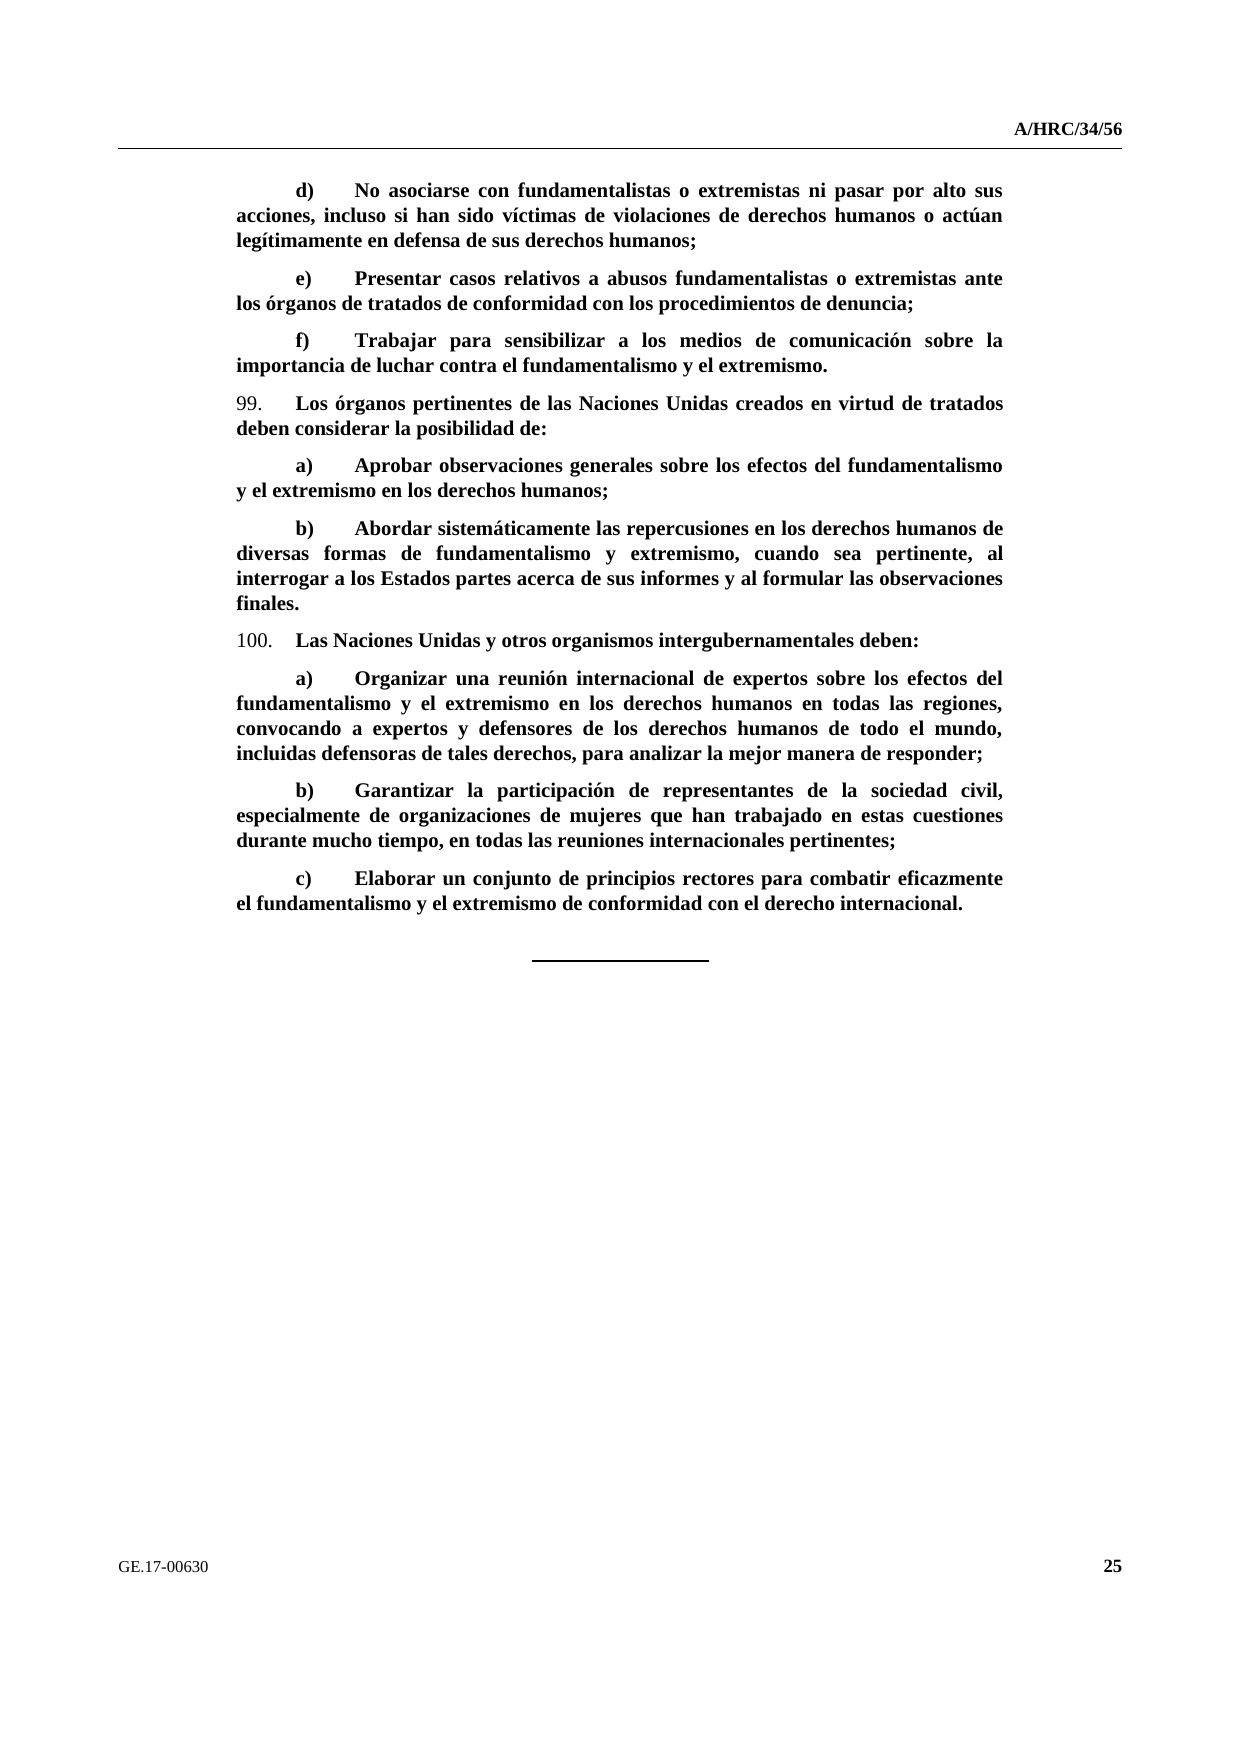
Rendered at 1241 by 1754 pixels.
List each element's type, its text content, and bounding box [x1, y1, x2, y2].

text 99. Los órganos pertinentes de las Naciones Unidas creados en virtud de tratados deben considerar la posibilidad de: [236, 390, 1004, 440]
text a) Organizar una reunión internacional de expertos sobre los efectos del fundamentalismo y el extremismo en los derechos humanos en todas las regiones, convocando a expertos y defensores de los derechos humanos de todo el mundo, incluidas defensoras de tales derechos, para analizar la mejor manera de responder; [236, 665, 1004, 765]
text f) Trabajar para sensibilizar a los medios de comunicación sobre la importancia de luchar contra el fundamentalismo y el extremismo. [236, 327, 1004, 377]
text 100. Las Naciones Unidas y otros organismos intergubernamentales deben: [236, 627, 1004, 652]
text e) Presentar casos relativos a abusos fundamentalistas o extremistas ante los órganos de tratados de conformidad con los procedimientos de denuncia; [236, 265, 1004, 315]
text d) No asociarse con fundamentalistas o extremistas ni pasar por alto sus acciones, incluso si han sido víctimas de violaciones de derechos humanos o actúan legítimamente en defensa de sus derechos humanos; [236, 177, 1004, 252]
text a) Aprobar observaciones generales sobre los efectos del fundamentalismo y el extremismo en los derechos humanos; [236, 452, 1004, 502]
text c) Elaborar un conjunto de principios rectores para combatir eficazmente el fundamentalismo y el extremismo de conformidad con el derecho internacional. [236, 865, 1004, 915]
text b) Abordar sistemáticamente las repercusiones en los derechos humanos de diversas formas de fundamentalismo y extremismo, cuando sea pertinente, al interrogar a los Estados partes acerca de sus informes y al formular las observaciones finales. [236, 515, 1004, 615]
text b) Garantizar la participación de representantes de la sociedad civil, especialmente de organizaciones de mujeres que han trabajado en estas cuestiones durante mucho tiempo, en todas las reuniones internacionales pertinentes; [236, 777, 1004, 852]
